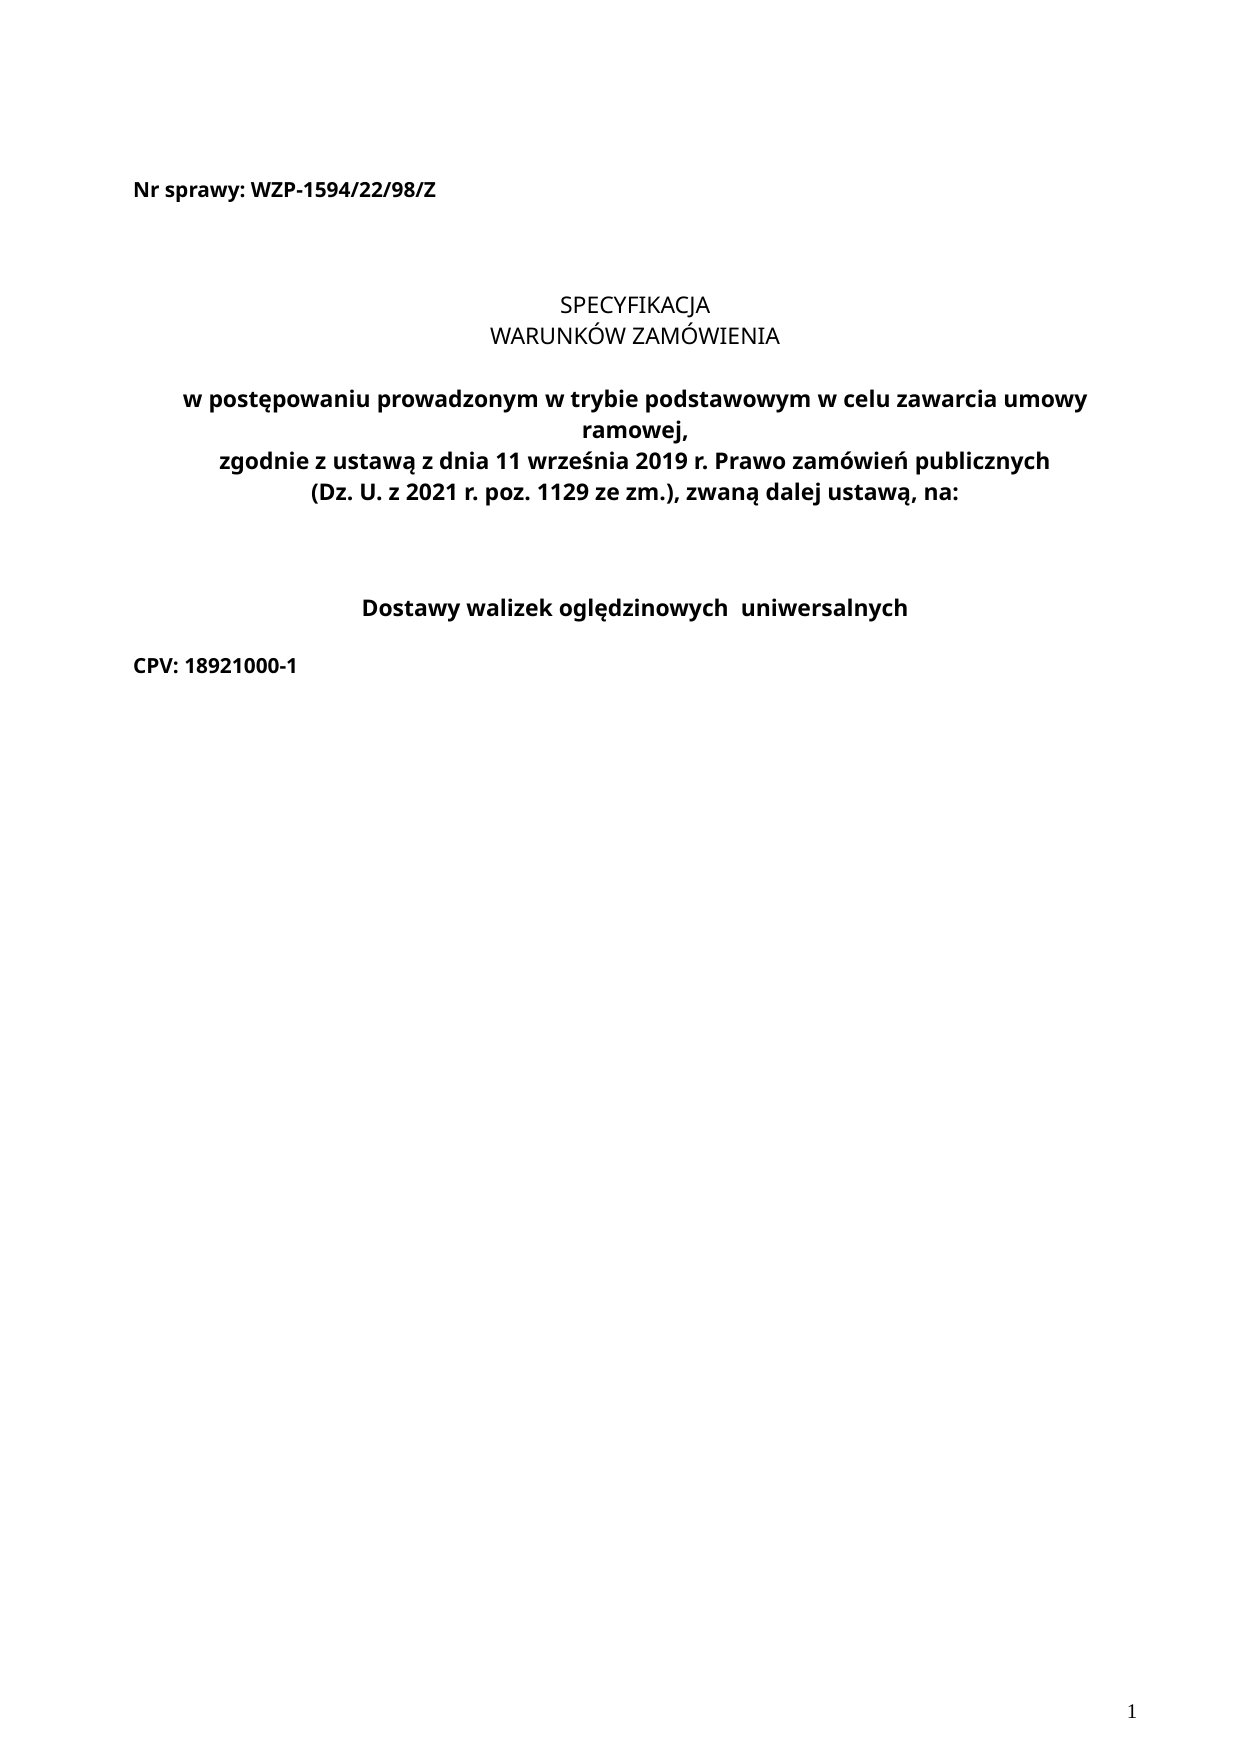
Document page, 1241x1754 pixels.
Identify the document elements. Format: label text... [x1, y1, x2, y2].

text CPV: 18921000-1 [133, 651, 1137, 679]
text Nr sprawy: WZP-1594/22/98/Z [133, 175, 1137, 203]
text WARUNKÓW ZAMÓWIENIA [133, 320, 1137, 351]
text w postępowaniu prowadzonym w trybie podstawowym w celu zawarcia umowy ramowej, [133, 382, 1137, 445]
text SPECYFIKACJA [133, 289, 1137, 320]
text zgodnie z ustawą z dnia 11 września 2019 r. Prawo zamówień publicznych [133, 445, 1137, 476]
text Dostawy walizek oględzinowych uniwersalnych [133, 591, 1137, 623]
text (Dz. U. z 2021 r. poz. 1129 ze zm.), zwaną dalej ustawą, na: [133, 476, 1137, 507]
